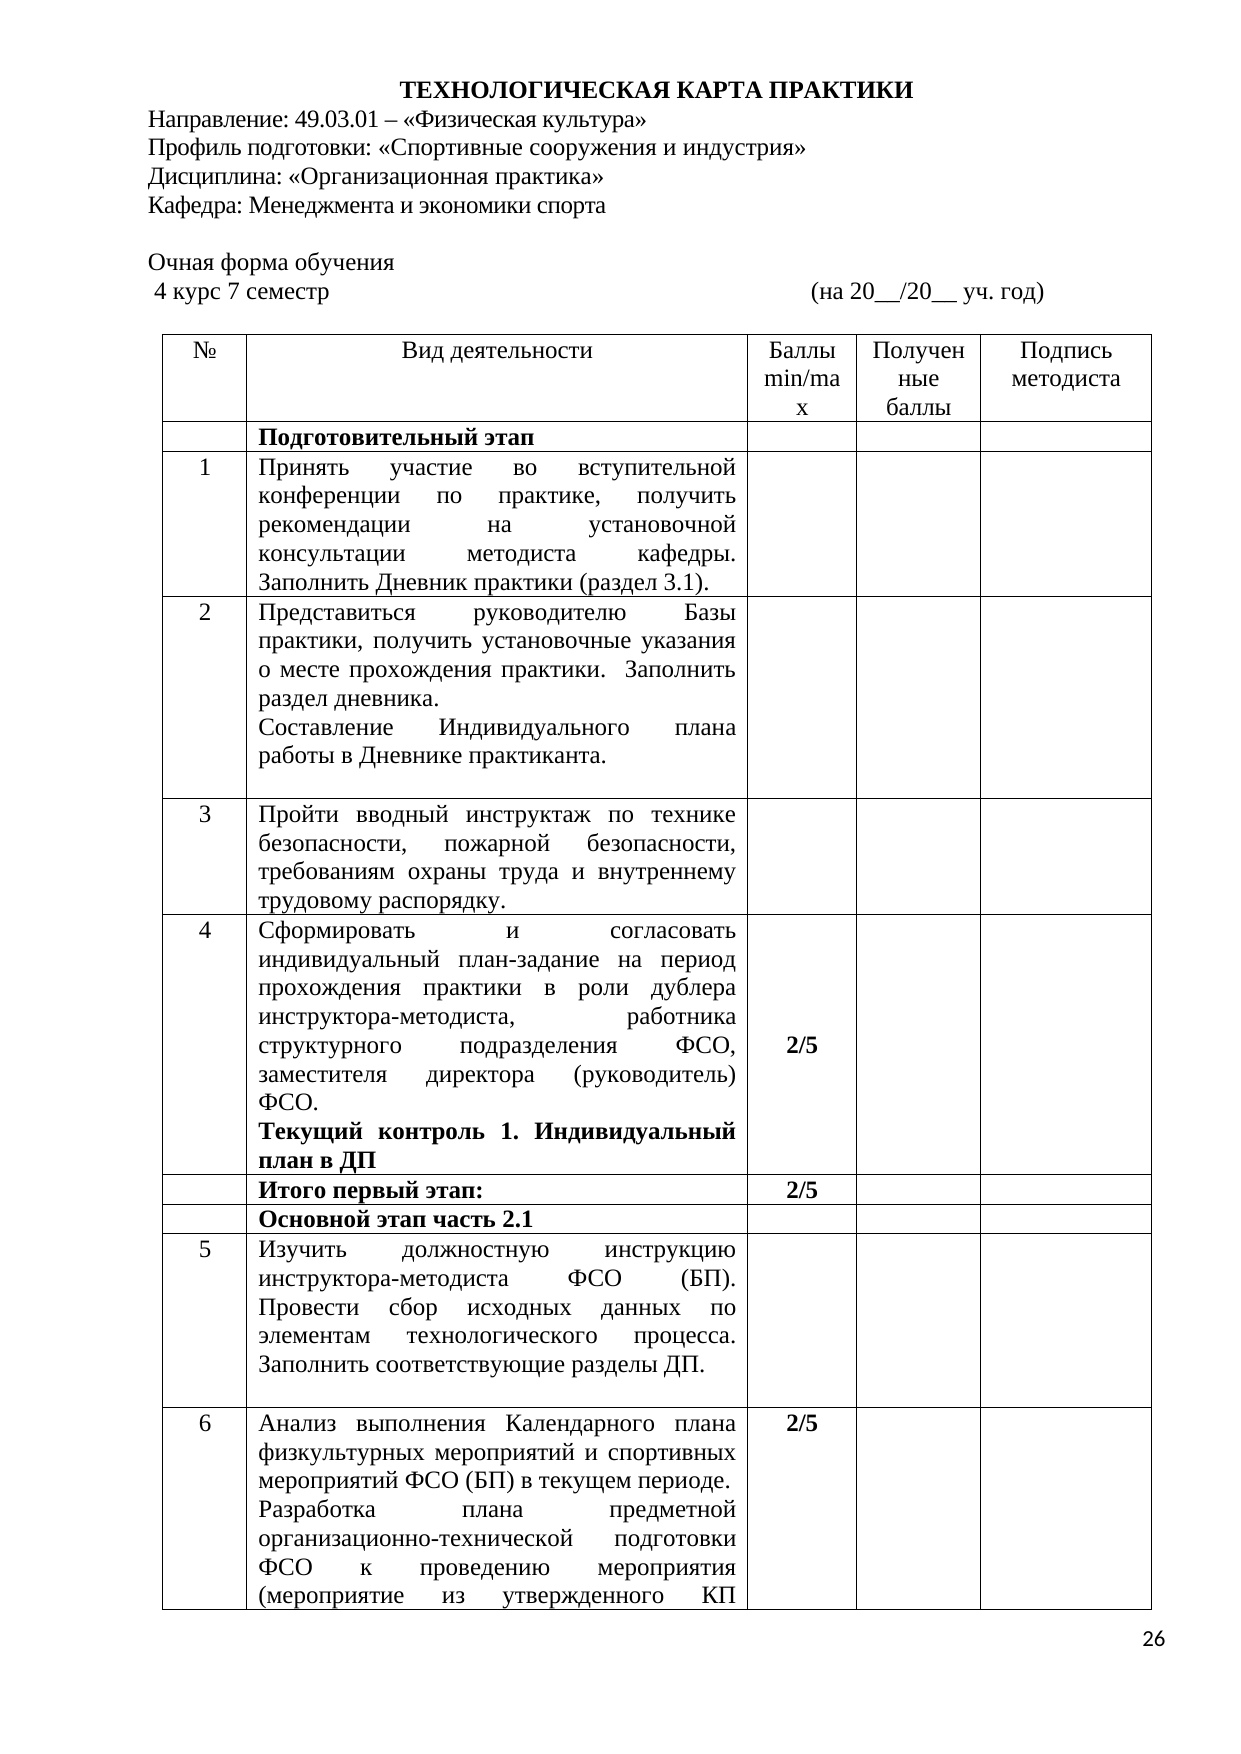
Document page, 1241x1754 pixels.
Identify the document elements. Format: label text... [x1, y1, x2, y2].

table_cell [981, 1408, 1151, 1609]
table_header Вид деятельности [247, 335, 747, 421]
table_cell [857, 1175, 980, 1203]
table_cell 4 [163, 915, 246, 1174]
table_cell Представиться руководителю Базы практики, получить установочные указания о месте прохождения практики. Заполнить раздел дневника. Составление Индивидуального плана работы в Дневнике практиканта. [247, 597, 747, 798]
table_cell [247, 1408, 747, 1609]
table_cell [857, 1408, 980, 1609]
table_cell [981, 915, 1151, 1174]
table_cell [981, 1175, 1151, 1203]
table_cell [163, 1175, 246, 1203]
table_cell Подготовительный этап [247, 422, 747, 451]
list ТЕХНОЛОГИЧЕСКАЯ КАРТА ПРАКТИКИ [148, 75, 1165, 104]
text Кафедра: Менеджмента и экономики спорта [148, 190, 1165, 219]
table_cell [981, 597, 1151, 798]
table_header Подпись методиста [981, 335, 1151, 421]
table_cell [857, 799, 980, 914]
table_cell 6 [163, 1408, 246, 1609]
table_cell [981, 799, 1151, 914]
table_header Баллы min/max [748, 335, 856, 421]
table_cell [748, 597, 856, 798]
table_cell Принять участие во вступительной конференции по практике, получить рекомендации на установочной консультации методиста кафедры. Заполнить Дневник практики (раздел 3.1). [247, 452, 747, 596]
table_cell [857, 1234, 980, 1407]
text 4 курс 7 семестр (на 20__/20__ уч. год) [148, 276, 1165, 305]
table_cell 5 [163, 1234, 246, 1407]
text Дисциплина: «Организационная практика» [148, 161, 1165, 190]
table_cell 2/5 [748, 1175, 856, 1203]
table_cell 3 [163, 799, 246, 914]
table_cell Пройти вводный инструктаж по технике безопасности, пожарной безопасности, требованиям охраны труда и внутреннему трудовому распорядку. [247, 799, 747, 914]
text Профиль подготовки: «Спортивные сооружения и индустрия» [148, 132, 1165, 161]
table_cell Основной этап часть 2.1 [247, 1205, 747, 1233]
table_cell [981, 1234, 1151, 1407]
table_header № [163, 335, 246, 421]
table_cell Итого первый этап: [247, 1175, 747, 1203]
table_cell [981, 422, 1151, 451]
text Очная форма обучения [148, 247, 1165, 276]
table_cell [857, 597, 980, 798]
table_cell Изучить должностную инструкцию инструктора-методиста ФСО (БП). Провести сбор исходных данных по элементам технологического процесса. Заполнить соответствующие разделы ДП. [247, 1234, 747, 1407]
table_header Полученные баллы [857, 335, 980, 421]
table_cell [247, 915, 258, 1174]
table_cell [857, 915, 980, 1174]
table_cell [857, 452, 980, 596]
table_cell [748, 422, 856, 451]
table_cell [857, 422, 980, 451]
table_cell [748, 799, 856, 914]
table_cell 2/5 [748, 915, 856, 1174]
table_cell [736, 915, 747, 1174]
table_cell [163, 1205, 246, 1233]
table_cell [163, 422, 246, 451]
table_cell 2 [163, 597, 246, 798]
table_cell [748, 1234, 856, 1407]
table_cell 1 [163, 452, 246, 596]
text Направление: 49.03.01 – «Физическая культура» [148, 104, 1165, 132]
table_cell [748, 1205, 856, 1233]
table_cell [981, 452, 1151, 596]
table_cell 2/5 [748, 1408, 856, 1609]
table_cell [748, 452, 856, 596]
table_cell [981, 1205, 1151, 1233]
table_cell [857, 1205, 980, 1233]
